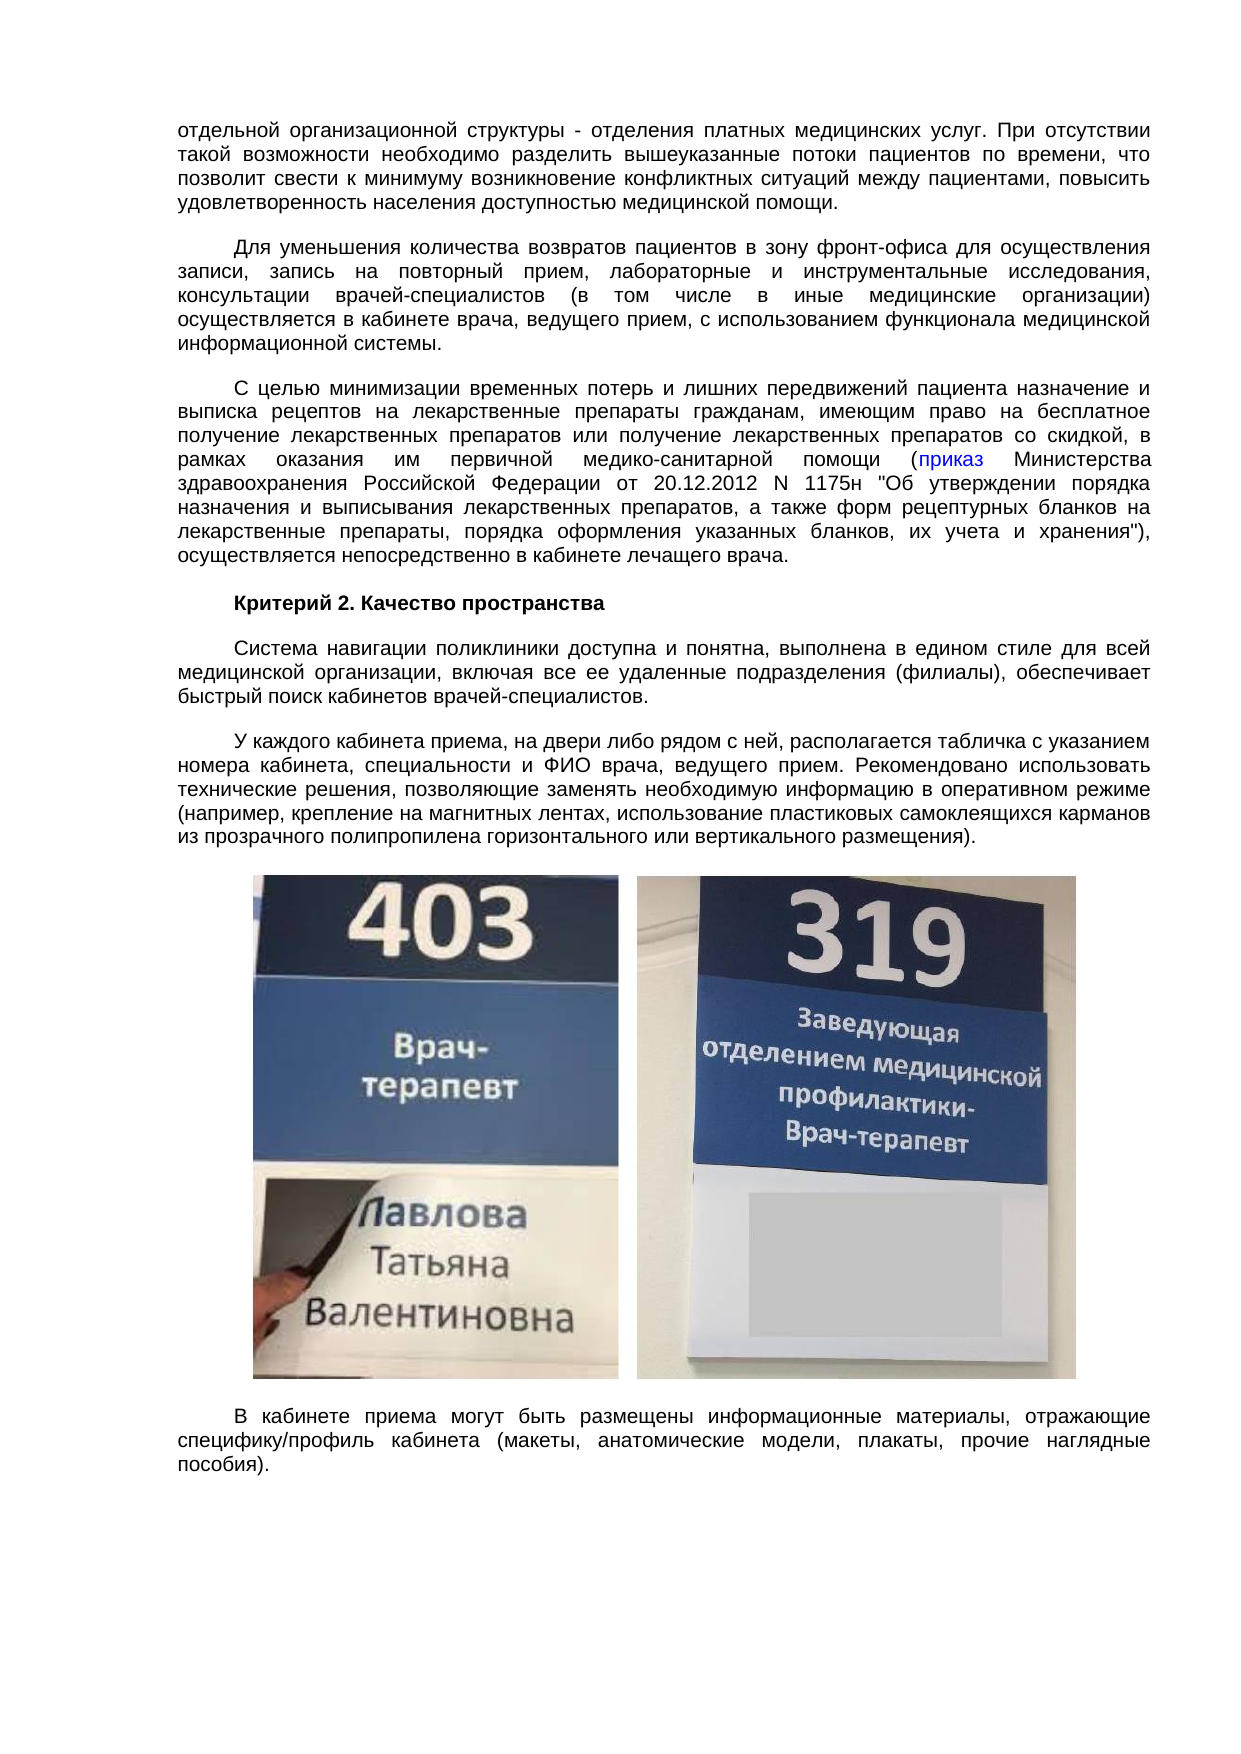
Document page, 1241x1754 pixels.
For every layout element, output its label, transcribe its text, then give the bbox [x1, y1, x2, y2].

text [177, 118, 1152, 214]
text Система навигации поликлиники доступна и понятна, выполнена в едином стиле для всей медицинской организации, включая все ее удаленные подразделения (филиалы), обеспечивает быстрый поиск кабинетов врачей-специалистов. [177, 636, 1152, 708]
text У каждого кабинета приема, на двери либо рядом с ней, располагается табличка с указанием номера кабинета, специальности и ФИО врача, ведущего прием. Рекомендовано использовать технические решения, позволяющие заменять необходимую информацию в оперативном режиме (например, крепление на магнитных лентах, использование пластиковых самоклеящихся карманов из прозрачного полипропилена горизонтального или вертикального размещения). [177, 728, 1152, 848]
title Критерий 2. Качество пространства [177, 591, 1152, 615]
text Для уменьшения количества возвратов пациентов в зону фронт-офиса для осуществления записи, запись на повторный прием, лабораторные и инструментальные исследования, консультации врачей-специалистов (в том числе в иные медицинские организации) осуществляется в кабинете врача, ведущего прием, с использованием функционала медицинской информационной системы. [177, 235, 1152, 354]
text В кабинете приема могут быть размещены информационные материалы, отражающие специфику/профиль кабинета (макеты, анатомические модели, плакаты, прочие наглядные пособия). [177, 1404, 1152, 1476]
picture [250, 872, 1079, 1381]
text С целью минимизации временных потерь и лишних передвижений пациента назначение и выписка рецептов на лекарственные препараты гражданам, имеющим право на бесплатное получение лекарственных препаратов или получение лекарственных препаратов со скидкой, в рамках оказания им первичной медико-санитарной помощи (приказ Министерства здравоохранения Российской Федерации от 20.12.2012 N 1175н "Об утверждении порядка назначения и выписывания лекарственных препаратов, а также форм рецептурных бланков на лекарственные препараты, порядка оформления указанных бланков, их учета и хранения"), осуществляется непосредственно в кабинете лечащего врача. [177, 375, 1152, 567]
